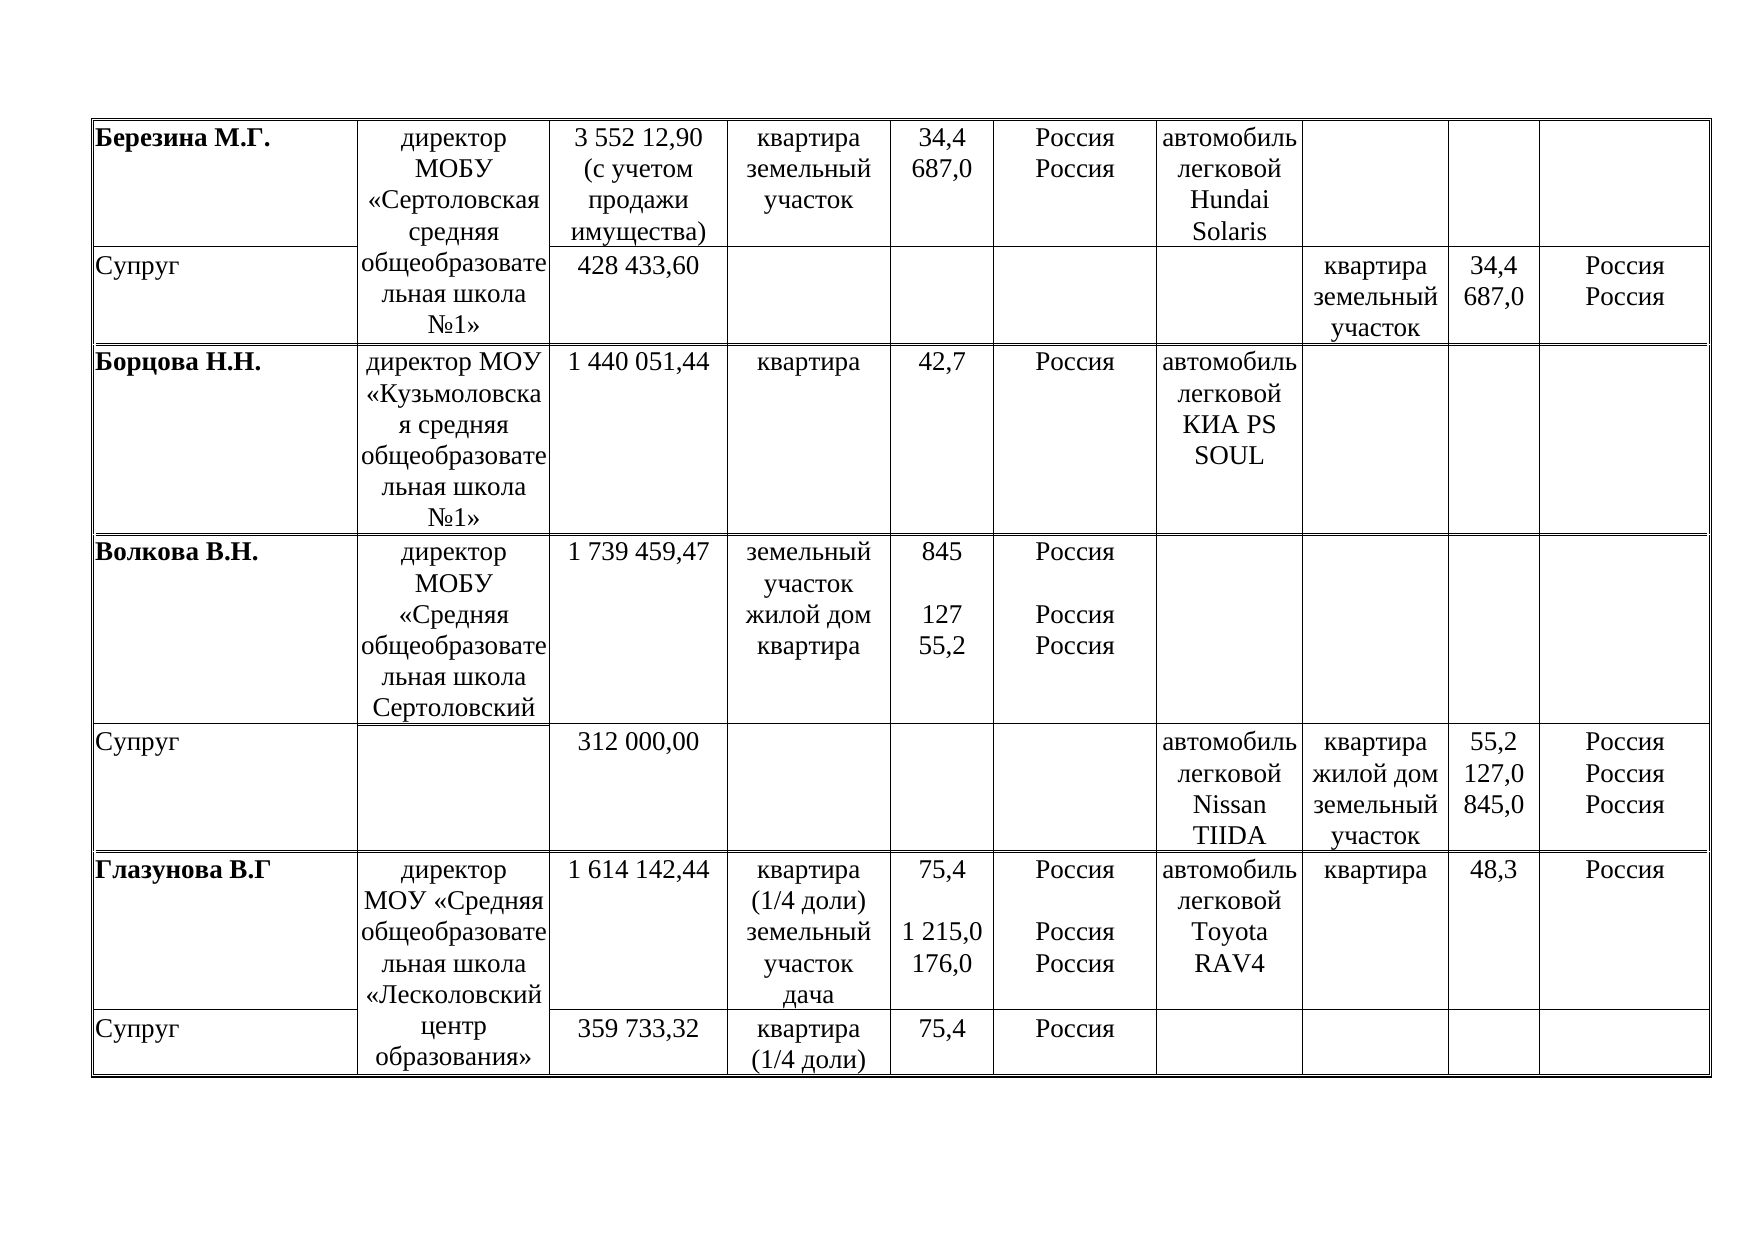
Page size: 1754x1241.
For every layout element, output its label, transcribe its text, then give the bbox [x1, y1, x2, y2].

table_cell [1157, 536, 1302, 722]
table_cell 34,4 687,0 [891, 121, 993, 246]
table_cell Россия [994, 346, 1156, 532]
table_cell [1303, 346, 1448, 532]
table_cell Волкова В.Н. [94, 533, 357, 722]
table_cell [1540, 1010, 1709, 1074]
table_cell [1449, 346, 1539, 532]
table_cell Березина М.Г. [94, 121, 357, 246]
table_cell автомобиль легковой Hundai Solaris [1157, 121, 1302, 246]
table_cell квартира земельный участок [728, 121, 890, 246]
table_cell Россия [994, 1010, 1156, 1074]
table_cell автомобиль легковой КИА PS SOUL [1157, 346, 1302, 532]
table_cell Россия Россия Россия [994, 536, 1156, 722]
table_cell [994, 247, 1156, 342]
table_cell Россия Россия Россия [994, 853, 1156, 1009]
table_cell [1540, 533, 1709, 722]
table_cell квартира земельный участок [1303, 247, 1448, 342]
table_cell [1303, 1010, 1448, 1074]
table_cell квартира [1303, 853, 1448, 1009]
table_cell 75,4 1 215,0 176,0 [891, 853, 993, 1009]
table_cell [891, 247, 993, 342]
table_cell автомобиль легковой Nissan TIIDA [1157, 724, 1302, 850]
table_cell [728, 247, 890, 342]
table_cell автомобиль легковой Toyota RAV4 [1157, 853, 1302, 1009]
table_cell 55,2 127,0 845,0 [1449, 724, 1539, 850]
table_cell директор МОБУ «Сертоловская средняя общеобразовательная школа №1» [358, 121, 549, 342]
table_cell Борцова Н.Н. [94, 343, 357, 532]
table_cell 48,3 [1449, 853, 1539, 1009]
table_cell 34,4 687,0 [1449, 247, 1539, 342]
table_cell земельный участок жилой дом квартира [728, 536, 890, 722]
table_cell [1540, 121, 1709, 246]
table_cell Супруг [94, 247, 357, 342]
table_cell [891, 724, 993, 850]
table_cell 1 614 142,44 [550, 853, 727, 1009]
table_cell [1157, 1010, 1302, 1074]
table_cell Россия Россия Россия [1540, 724, 1709, 850]
table_cell директор МОБУ «Средняя общеобразовательная школа Сертоловский центр образования №2» [358, 536, 549, 722]
table_cell [1540, 343, 1709, 532]
table_cell квартира [728, 346, 890, 532]
table_cell 3 552 12,90 (с учетом продажи имущества) [550, 121, 727, 246]
table_cell Россия Россия [994, 121, 1156, 246]
table_cell [994, 724, 1156, 850]
table_cell директор МОУ «Кузьмоловская средняя общеобразовательная школа №1» [358, 346, 549, 532]
table_cell Россия [1540, 850, 1711, 1009]
table_cell 75,4 [891, 1010, 993, 1074]
table_cell квартира жилой дом земельный участок [1303, 724, 1448, 850]
table_cell Россия Россия [1540, 247, 1709, 342]
table_cell квартира (1/4 доли) земельный участок дача [728, 853, 890, 1009]
table_cell [1449, 1010, 1539, 1074]
table_cell 1 440 051,44 [550, 346, 727, 532]
table_cell директор МОУ «Средняя общеобразовательная школа «Лесколовский центр образования» [358, 853, 549, 1074]
table_cell [1157, 247, 1302, 342]
table_cell 312 000,00 [550, 724, 727, 850]
table_cell [1449, 536, 1539, 722]
table_cell 845 127 55,2 [891, 536, 993, 722]
table_cell 1 739 459,47 [550, 536, 727, 722]
table_cell Глазунова В.Г [92, 850, 357, 1009]
table_cell 359 733,32 [550, 1010, 727, 1074]
table_cell 42,7 [891, 346, 993, 532]
table_cell [728, 724, 890, 850]
table_cell [1449, 121, 1539, 246]
table_cell [1303, 536, 1448, 722]
table_cell [1303, 121, 1448, 246]
table_cell Супруг [94, 724, 357, 850]
table_cell Супруг [94, 1010, 357, 1074]
table_cell квартира (1/4 доли) [728, 1010, 890, 1074]
table_cell 428 433,60 [550, 247, 727, 342]
